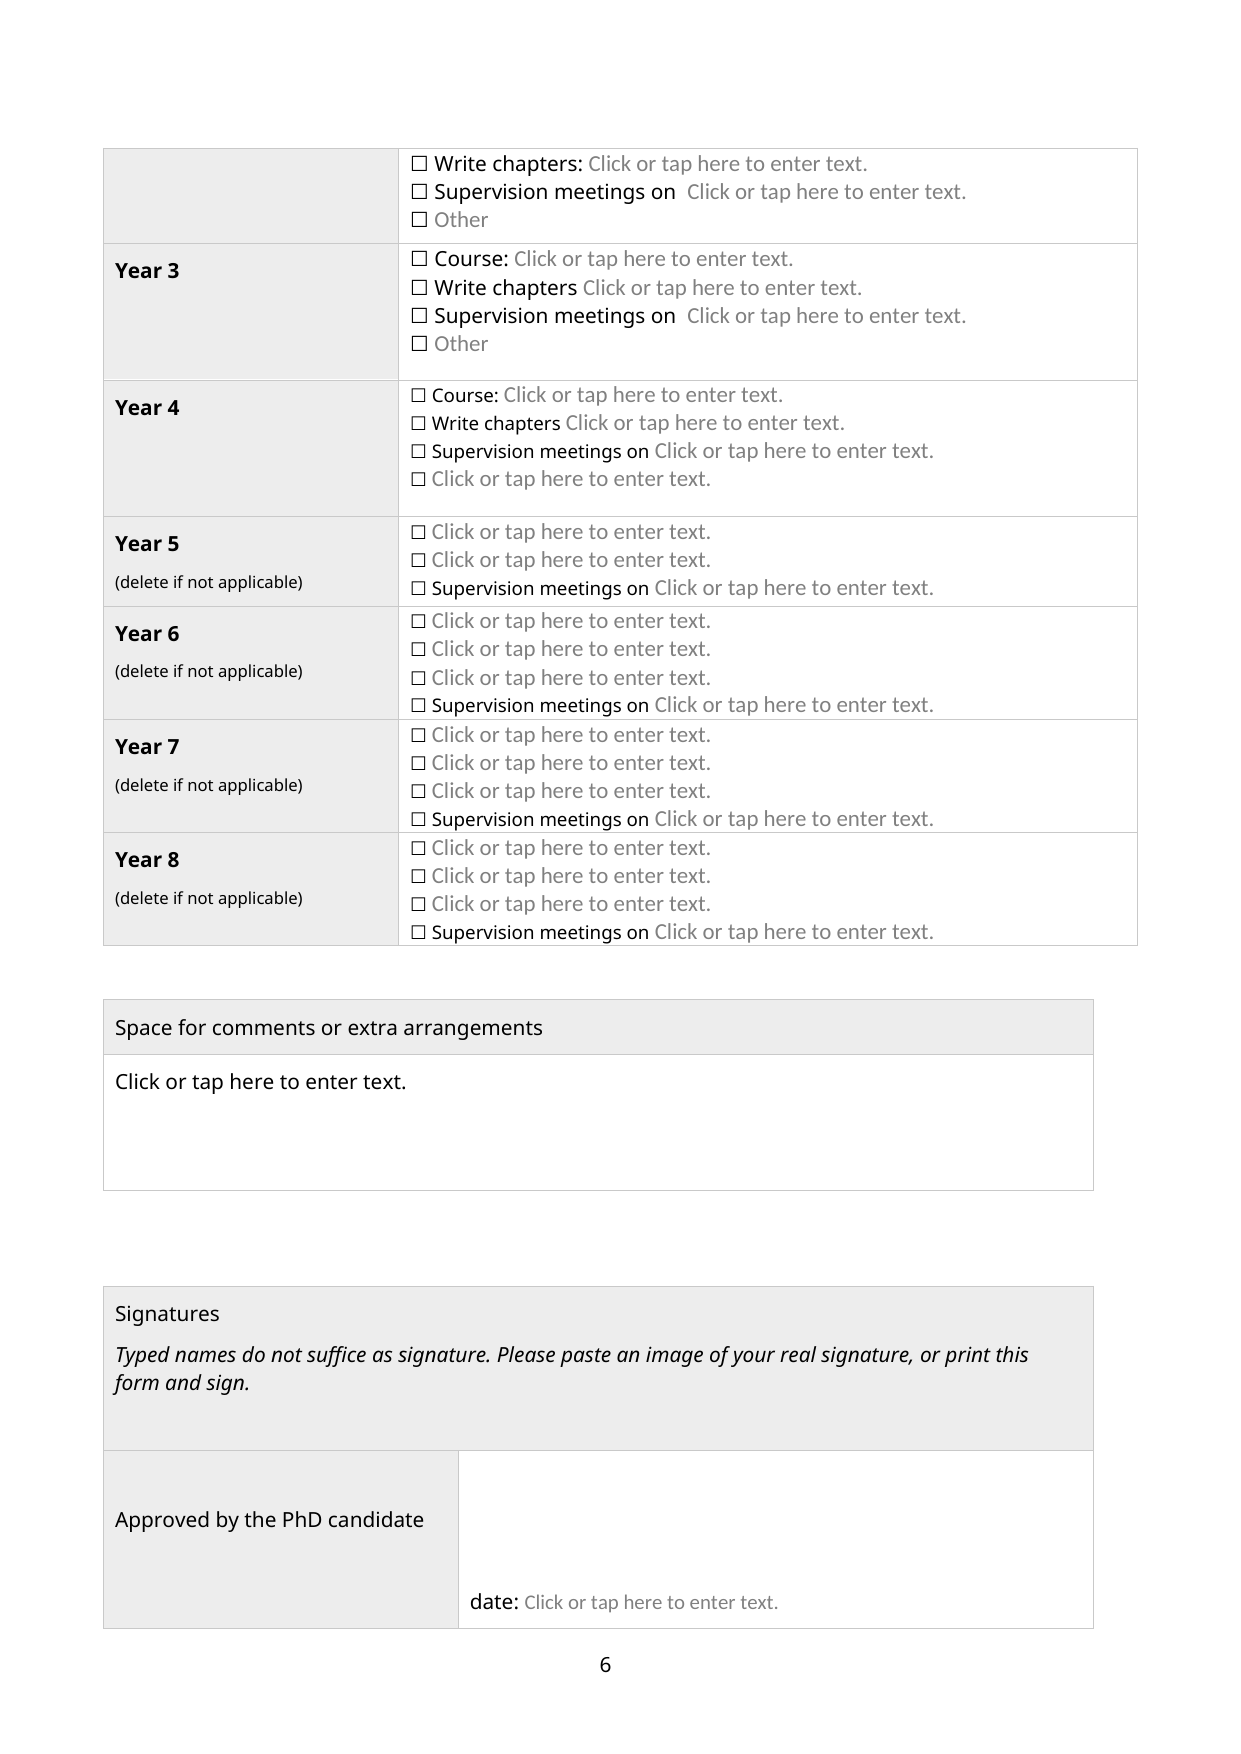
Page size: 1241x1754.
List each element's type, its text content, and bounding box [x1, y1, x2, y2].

table_header Signatures Typed names do not suffice as signature. Please paste an image of your real signature, or print this form and sign. [104, 1287, 1093, 1450]
table_cell Course: Write chapters Supervision meetings on [399, 381, 1137, 516]
table_cell Supervision meetings on [399, 720, 1137, 832]
table_cell Supervision meetings on [399, 607, 1137, 719]
table_header Space for comments or extra arrangements [104, 1000, 1093, 1054]
table_cell date: [459, 1451, 1093, 1628]
table_cell Year 8 (delete if not applicable) [104, 833, 398, 945]
table_cell Course: Write chapters Supervision meetings on [399, 244, 1137, 379]
table_cell Year 2 [104, 149, 398, 243]
table_cell Year 3 [104, 244, 398, 379]
table_cell Approved by the PhD candidate [104, 1451, 458, 1628]
table_cell Supervision meetings on [399, 833, 1137, 945]
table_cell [399, 149, 1137, 243]
table_cell Supervision meetings on [399, 517, 1137, 606]
table_cell [104, 1055, 1093, 1190]
table_cell Year 6 (delete if not applicable) [104, 607, 398, 719]
table_cell Year 5 (delete if not applicable) [104, 517, 398, 606]
table_cell Year 7 (delete if not applicable) [104, 720, 398, 832]
table_cell Year 4 [104, 381, 398, 516]
